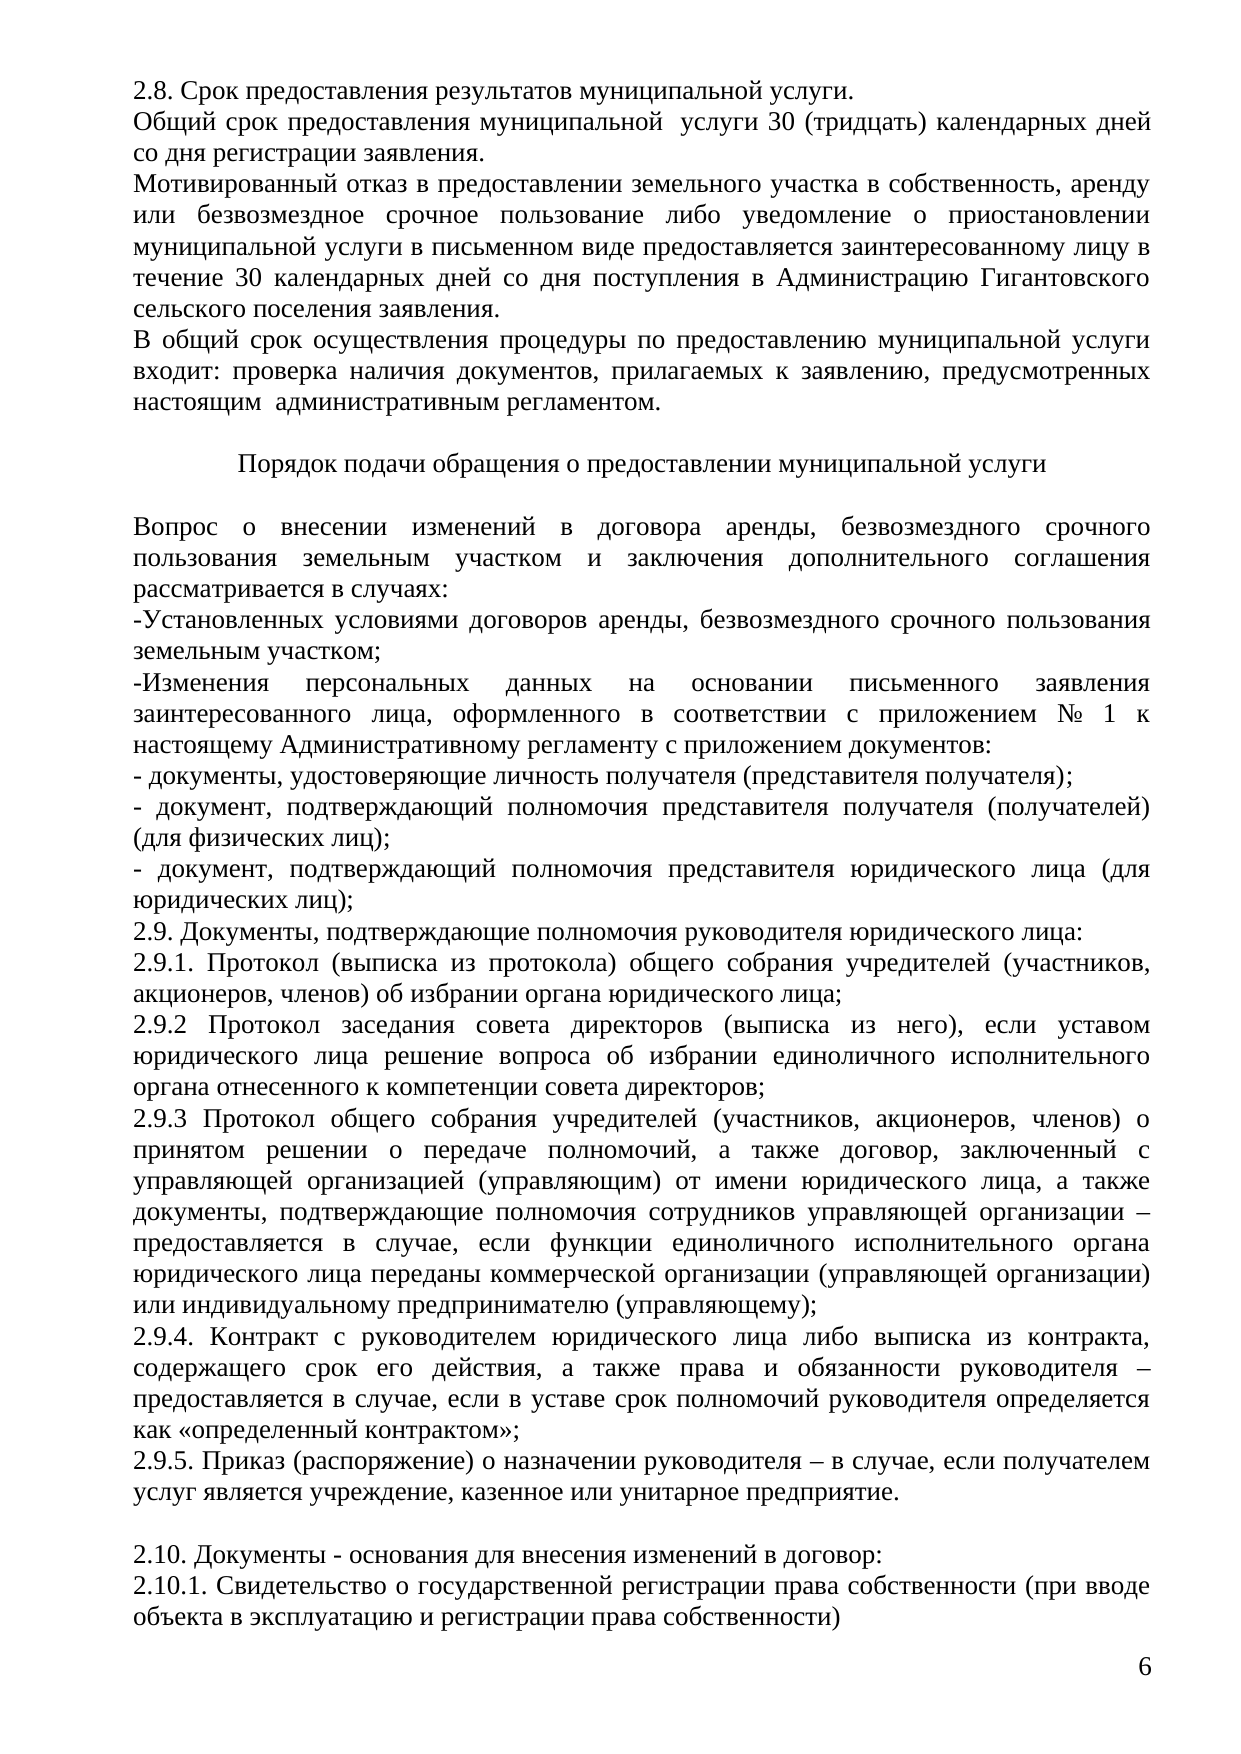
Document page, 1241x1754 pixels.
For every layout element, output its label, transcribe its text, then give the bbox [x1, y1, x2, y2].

text -Изменения персональных данных на основании письменного заявления заинтересованного лица, оформленного в соответствии с приложением № 1 к настоящему Административному регламенту с приложением документов: [133, 666, 1152, 759]
text - документ, подтверждающий полномочия представителя юридического лица (для юридических лиц); [133, 852, 1152, 915]
text 2.10. Документы - основания для внесения изменений в договор: [133, 1538, 1152, 1569]
text - документы, удостоверяющие личность получателя (представителя получателя); [133, 759, 1152, 790]
text 2.9. Документы, подтверждающие полномочия руководителя юридического лица: [133, 915, 1152, 946]
text 2.9.1. Протокол (выписка из протокола) общего собрания учредителей (участников, акционеров, членов) об избрании органа юридического лица; [133, 946, 1152, 1008]
text 2.9.4. Контракт с руководителем юридического лица либо выписка из контракта, содержащего срок его действия, а также права и обязанности руководителя – предоставляется в случае, если в уставе срок полномочий руководителя определяется как «определенный контрактом»; [133, 1320, 1152, 1444]
text 2.9.2 Протокол заседания совета директоров (выписка из него), если уставом юридического лица решение вопроса об избрании единоличного исполнительного органа отнесенного к компетенции совета директоров; [133, 1008, 1152, 1102]
text 2.9.3 Протокол общего собрания учредителей (участников, акционеров, членов) о принятом решении о передаче полномочий, а также договор, заключенный с управляющей организацией (управляющим) от имени юридического лица, а также документы, подтверждающие полномочия сотрудников управляющей организации – предоставляется в случае, если функции единоличного исполнительного органа юридического лица переданы коммерческой организации (управляющей организации) или индивидуальному предпринимателю (управляющему); [133, 1102, 1152, 1320]
text В общий срок осуществления процедуры по предоставлению муниципальной услуги входит: проверка наличия документов, прилагаемых к заявлению, предусмотренных настоящим административным регламентом. [133, 323, 1152, 416]
text -Установленных условиями договоров аренды, безвозмездного срочного пользования земельным участком; [133, 603, 1152, 666]
text Порядок подачи обращения о предоставлении муниципальной услуги [133, 448, 1152, 479]
text Мотивированный отказ в предоставлении земельного участка в собственность, аренду или безвозмездное срочное пользование либо уведомление о приостановлении муниципальной услуги в письменном виде предоставляется заинтересованному лицу в течение 30 календарных дней со дня поступления в Администрацию Гигантовского сельского поселения заявления. [133, 167, 1152, 323]
text Общий срок предоставления муниципальной услуги 30 (тридцать) календарных дней со дня регистрации заявления. [133, 105, 1152, 167]
text - документ, подтверждающий полномочия представителя получателя (получателей) (для физических лиц); [133, 790, 1152, 852]
text 2.8. Срок предоставления результатов муниципальной услуги. [133, 74, 1152, 105]
text 2.9.5. Приказ (распоряжение) о назначении руководителя – в случае, если получателем услуг является учреждение, казенное или унитарное предприятие. [133, 1444, 1152, 1507]
text 2.10.1. Свидетельство о государственной регистрации права собственности (при вводе объекта в эксплуатацию и регистрации права собственности) [133, 1569, 1152, 1631]
text Вопрос о внесении изменений в договора аренды, безвозмездного срочного пользования земельным участком и заключения дополнительного соглашения рассматривается в случаях: [133, 510, 1152, 603]
